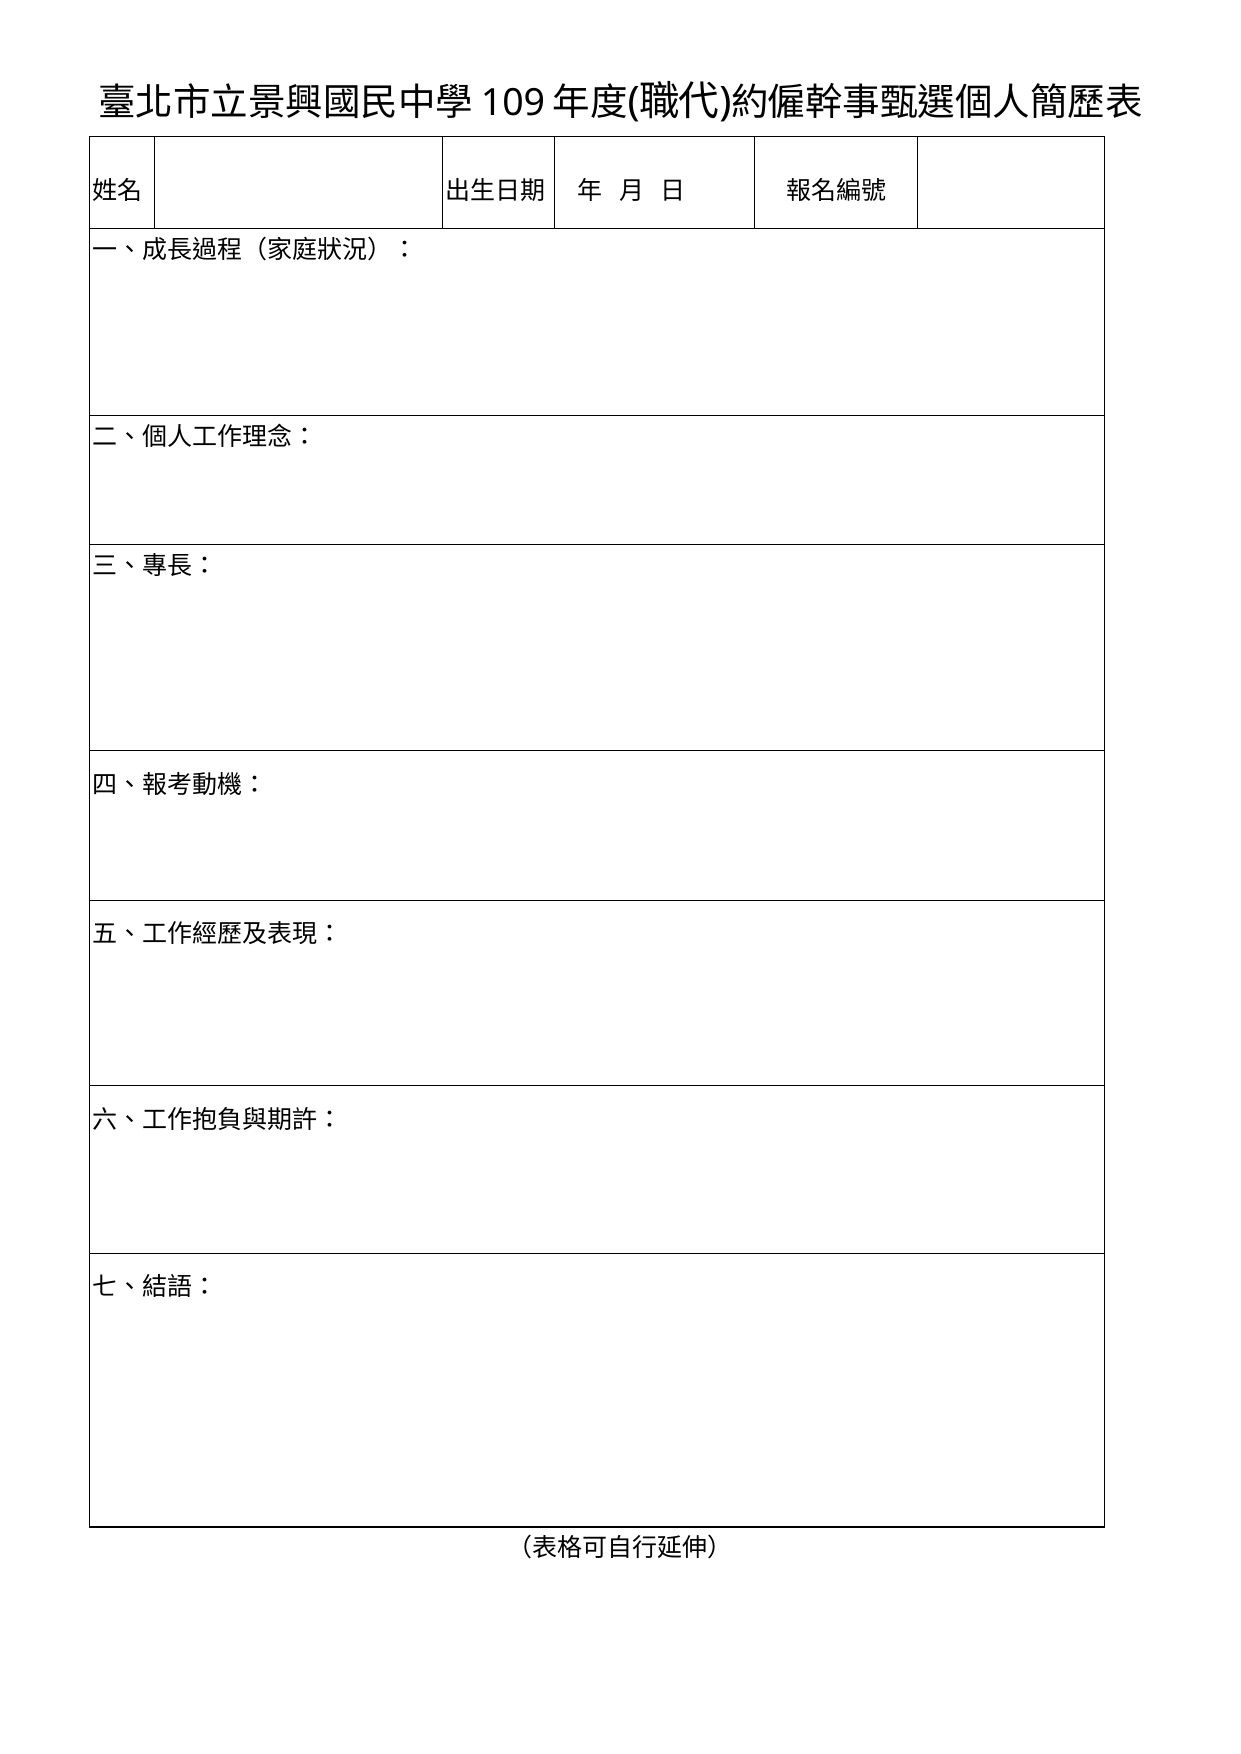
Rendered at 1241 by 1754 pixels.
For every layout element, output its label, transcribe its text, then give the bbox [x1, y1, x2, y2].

table_header [918, 137, 1104, 228]
table_cell 五、工作經歷及表現： [90, 901, 1104, 1085]
table_header 年 月 日 [555, 137, 754, 228]
text （表格可自行延伸） [89, 1527, 1152, 1564]
table_cell 一、成長過程（家庭狀況）： [90, 229, 1104, 415]
table_header [155, 137, 442, 228]
table_cell 四、報考動機： [90, 751, 1104, 899]
table_cell 三、專長： [90, 545, 1104, 750]
text 臺北市立景興國民中學109年度(職代)約僱幹事甄選個人簡歷表 [89, 59, 1152, 136]
table_cell 六、工作抱負與期許： [90, 1086, 1104, 1252]
table_header 姓名 [90, 137, 154, 228]
table_cell 七、結語： [90, 1254, 1104, 1526]
table_header 出生日期 [443, 137, 554, 228]
table_header 報名編號 [755, 137, 917, 228]
table_cell 二、個人工作理念： [90, 416, 1104, 544]
